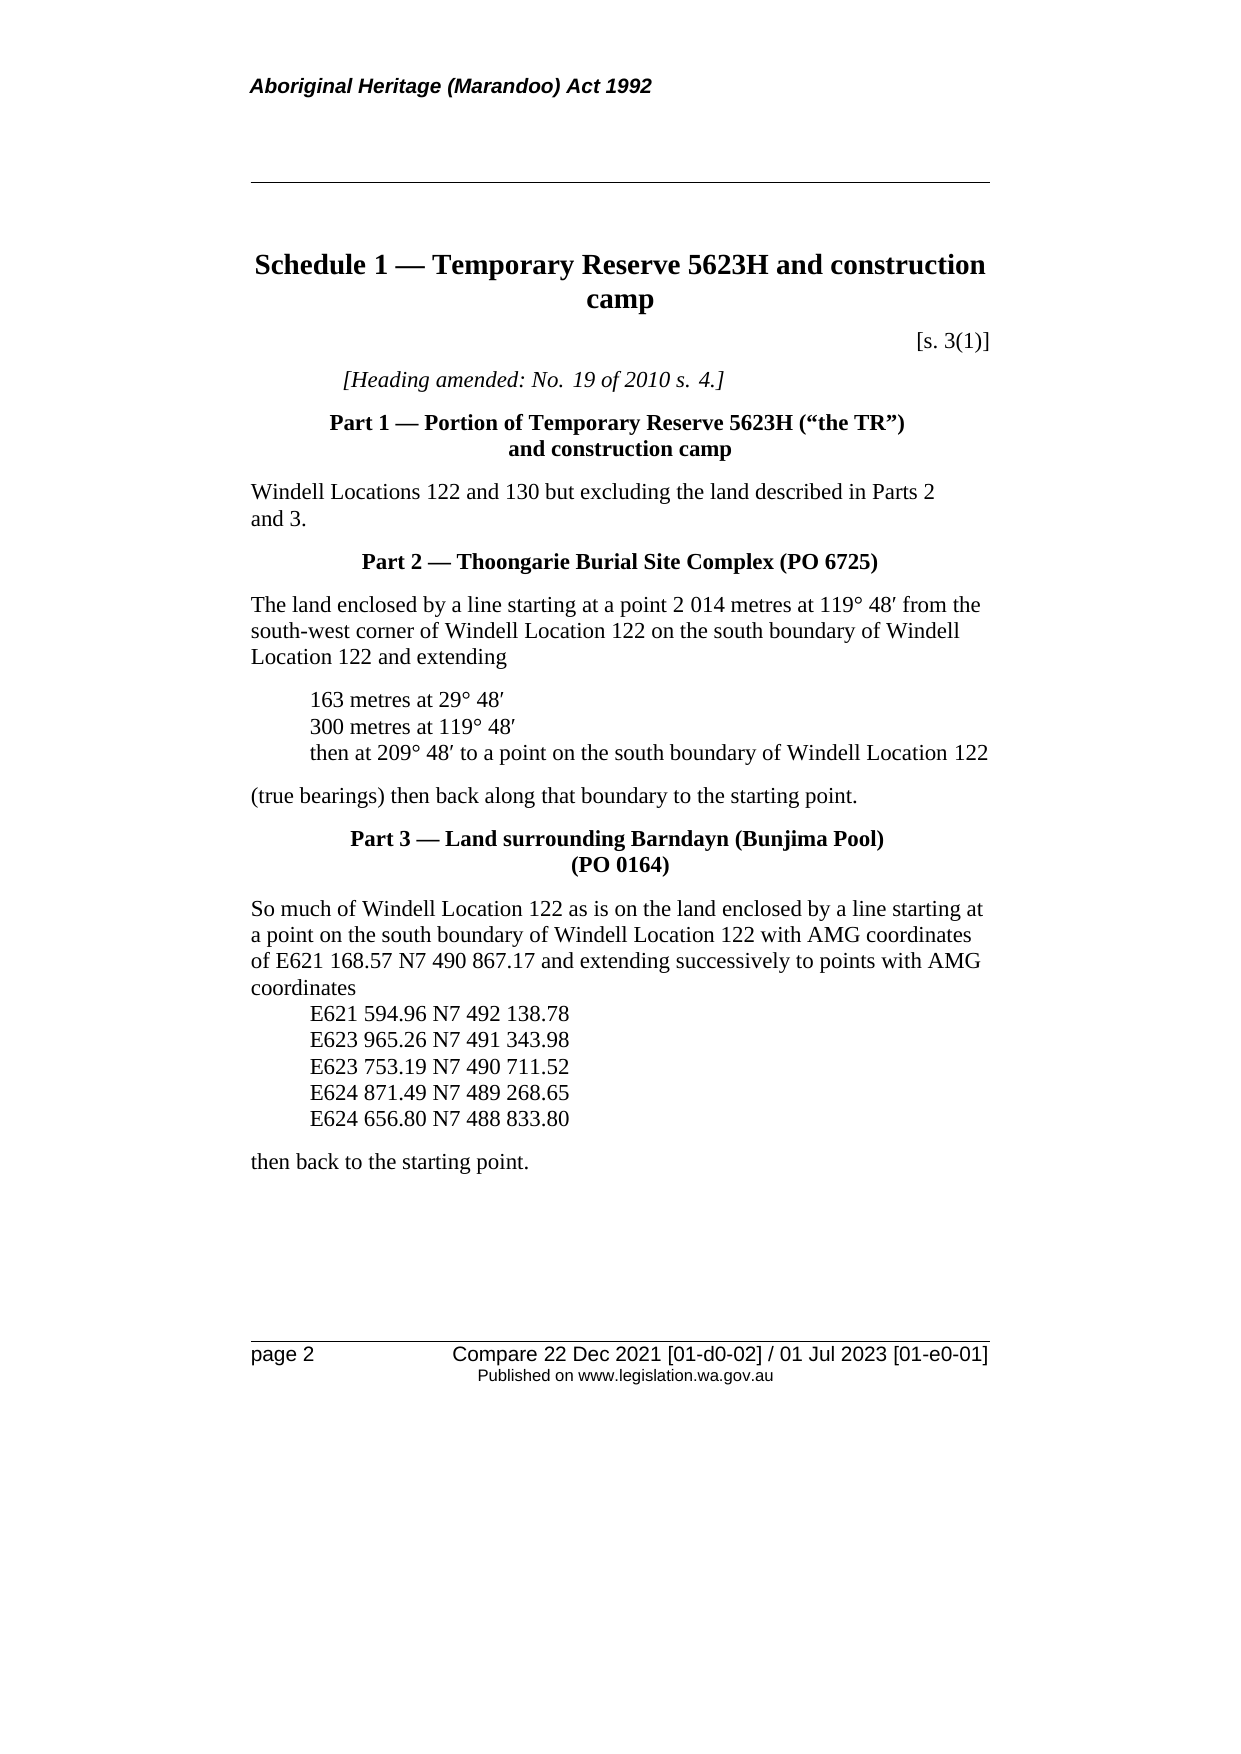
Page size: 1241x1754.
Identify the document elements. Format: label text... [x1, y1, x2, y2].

text 300 metres at 119° 48′ [309, 713, 990, 739]
text [s. 3(1)] [251, 327, 990, 353]
text So much of Windell Location 122 as is on the land enclosed by a line starting at a point on the south boundary of Windell Location 122 with AMG coordinates of E621 168.57 N7 490 867.17 and extending successively to points with AMG coordinates [251, 894, 990, 1000]
text E621 594.96 N7 492 138.78 [309, 1000, 990, 1026]
subtitle Part 3 — Land surrounding Barndayn (Bunjima Pool) (PO 0164) [251, 825, 990, 878]
text E623 753.19 N7 490 711.52 [309, 1053, 990, 1079]
subtitle Schedule 1 — Temporary Reserve 5623H and construction camp [251, 247, 990, 314]
text E624 871.49 N7 489 268.65 [309, 1079, 990, 1105]
text 163 metres at 29° 48′ [309, 686, 990, 713]
subtitle Part 1 — Portion of Temporary Reserve 5623H (“the TR”) and construction camp [251, 409, 990, 462]
text E623 965.26 N7 491 343.98 [309, 1026, 990, 1053]
text then at 209° 48′ to a point on the south boundary of Windell Location 122 [309, 739, 990, 766]
subtitle Part 2 — Thoongarie Burial Site Complex (PO 6725) [251, 548, 990, 574]
subtitle [Heading amended: No. 19 of 2010 s. 4.] [251, 366, 990, 392]
text (true bearings) then back along that boundary to the starting point. [251, 782, 990, 808]
text E624 656.80 N7 488 833.80 [309, 1105, 990, 1132]
text then back to the starting point. [251, 1148, 990, 1175]
text The land enclosed by a line starting at a point 2 014 metres at 119° 48′ from the south-west corner of Windell Location 122 on the south boundary of Windell Location 122 and extending [251, 591, 990, 670]
text Windell Locations 122 and 130 but excluding the land described in Parts 2 and 3. [251, 478, 990, 531]
